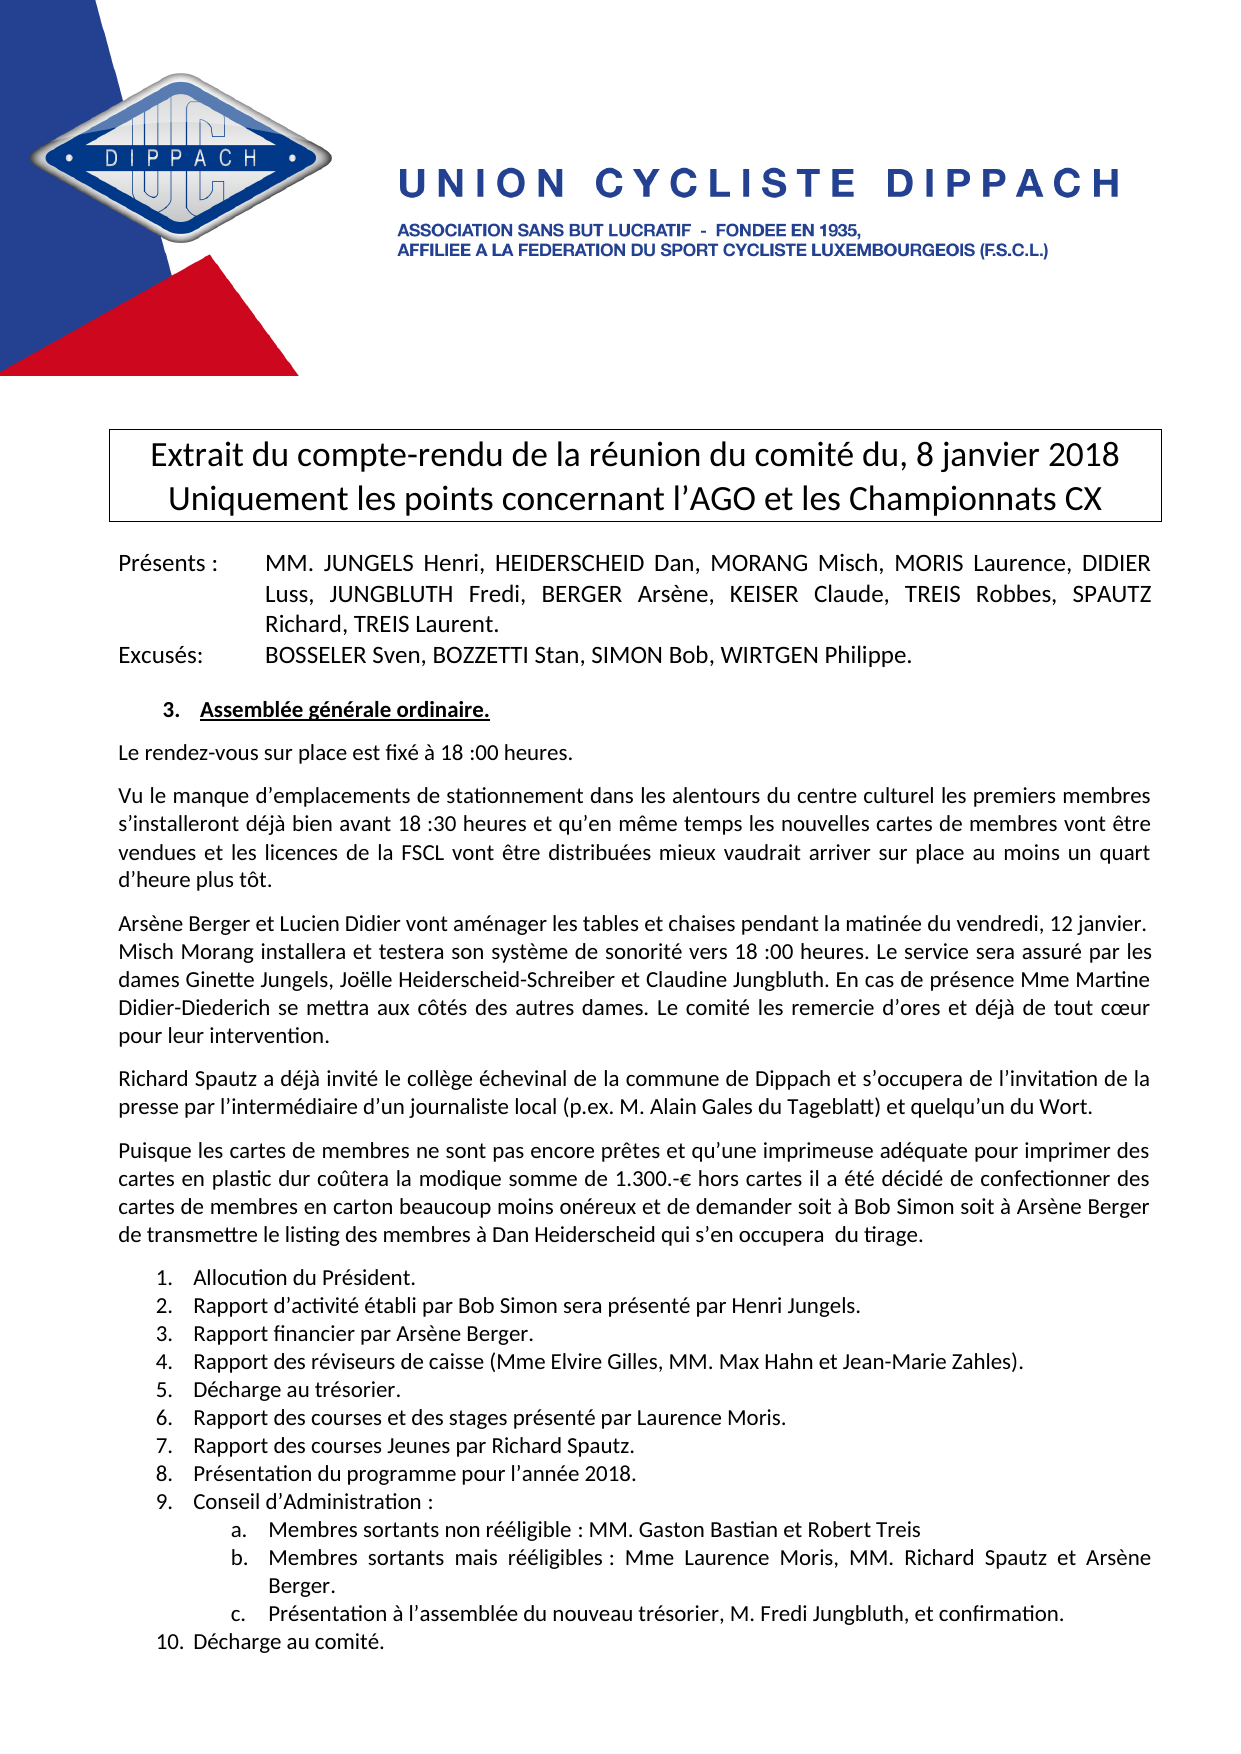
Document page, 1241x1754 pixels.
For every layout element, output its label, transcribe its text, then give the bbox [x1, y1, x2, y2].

list Présentation du programme pour l’année 2018. [156, 1459, 1152, 1487]
list Allocution du Président. [156, 1263, 1152, 1291]
list Membres sortants non rééligible : MM. Gaston Bastian et Robert Treis [231, 1515, 1152, 1543]
text Présents : MM. JUNGELS Henri, HEIDERSCHEID Dan, MORANG Misch, MORIS Laurence, DIDIER Luss, JUNGBLUTH Fredi, BERGER Arsène, KEISER Claude, TREIS Robbes, SPAUTZ Richard, TREIS Laurent. [118, 547, 1152, 639]
list Présentation à l’assemblée du nouveau trésorier, M. Fredi Jungbluth, et confirmation. [231, 1599, 1152, 1627]
text Extrait du compte-rendu de la réunion du comité du, 8 janvier 2018 [110, 430, 1161, 472]
list Rapport des réviseurs de caisse (Mme Elvire Gilles, MM. Max Hahn et Jean-Marie Zahles). [156, 1347, 1152, 1375]
text Misch Morang installera et testera son système de sonorité vers 18 :00 heures. Le service sera assuré par les dames Ginette Jungels, Joëlle Heiderscheid-Schreiber et Claudine Jungbluth. En cas de présence Mme Martine Didier-Diederich se mettra aux côtés des autres dames. Le comité les remercie d’ores et déjà de tout cœur pour leur intervention. [118, 937, 1152, 1049]
list Rapport financier par Arsène Berger. [156, 1319, 1152, 1347]
text Vu le manque d’emplacements de stationnement dans les alentours du centre culturel les premiers membres s’installeront déjà bien avant 18 :30 heures et qu’en même temps les nouvelles cartes de membres vont être vendues et les licences de la FSCL vont être distribuées mieux vaudrait arriver sur place au moins un quart d’heure plus tôt. [118, 782, 1152, 894]
picture [0, 0, 1241, 376]
text Uniquement les points concernant l’AGO et les Championnats CX [110, 472, 1161, 521]
text Arsène Berger et Lucien Didier vont aménager les tables et chaises pendant la matinée du vendredi, 12 janvier. [118, 909, 1152, 937]
text Puisque les cartes de membres ne sont pas encore prêtes et qu’une imprimeuse adéquate pour imprimer des cartes en plastic dur coûtera la modique somme de 1.300.-€ hors cartes il a été décidé de confectionner des cartes de membres en carton beaucoup moins onéreux et de demander soit à Bob Simon soit à Arsène Berger de transmettre le listing des membres à Dan Heiderscheid qui s’en occupera du tirage. [118, 1136, 1152, 1248]
list Rapport des courses et des stages présenté par Laurence Moris. [156, 1403, 1152, 1431]
list Assemblée générale ordinaire. [162, 695, 1152, 723]
list Rapport des courses Jeunes par Richard Spautz. [156, 1431, 1152, 1459]
text Excusés: BOSSELER Sven, BOZZETTI Stan, SIMON Bob, WIRTGEN Philippe. [118, 639, 1152, 669]
list Membres sortants mais rééligibles : Mme Laurence Moris, MM. Richard Spautz et Arsène Berger. [231, 1543, 1152, 1599]
list Décharge au comité. [156, 1627, 1152, 1655]
list Rapport d’activité établi par Bob Simon sera présenté par Henri Jungels. [156, 1291, 1152, 1319]
list Conseil d’Administration : [156, 1487, 1152, 1515]
text Le rendez-vous sur place est fixé à 18 :00 heures. [118, 738, 1152, 766]
text Richard Spautz a déjà invité le collège échevinal de la commune de Dippach et s’occupera de l’invitation de la presse par l’intermédiaire d’un journaliste local (p.ex. M. Alain Gales du Tageblatt) et quelqu’un du Wort. [118, 1064, 1152, 1120]
list Décharge au trésorier. [156, 1375, 1152, 1403]
